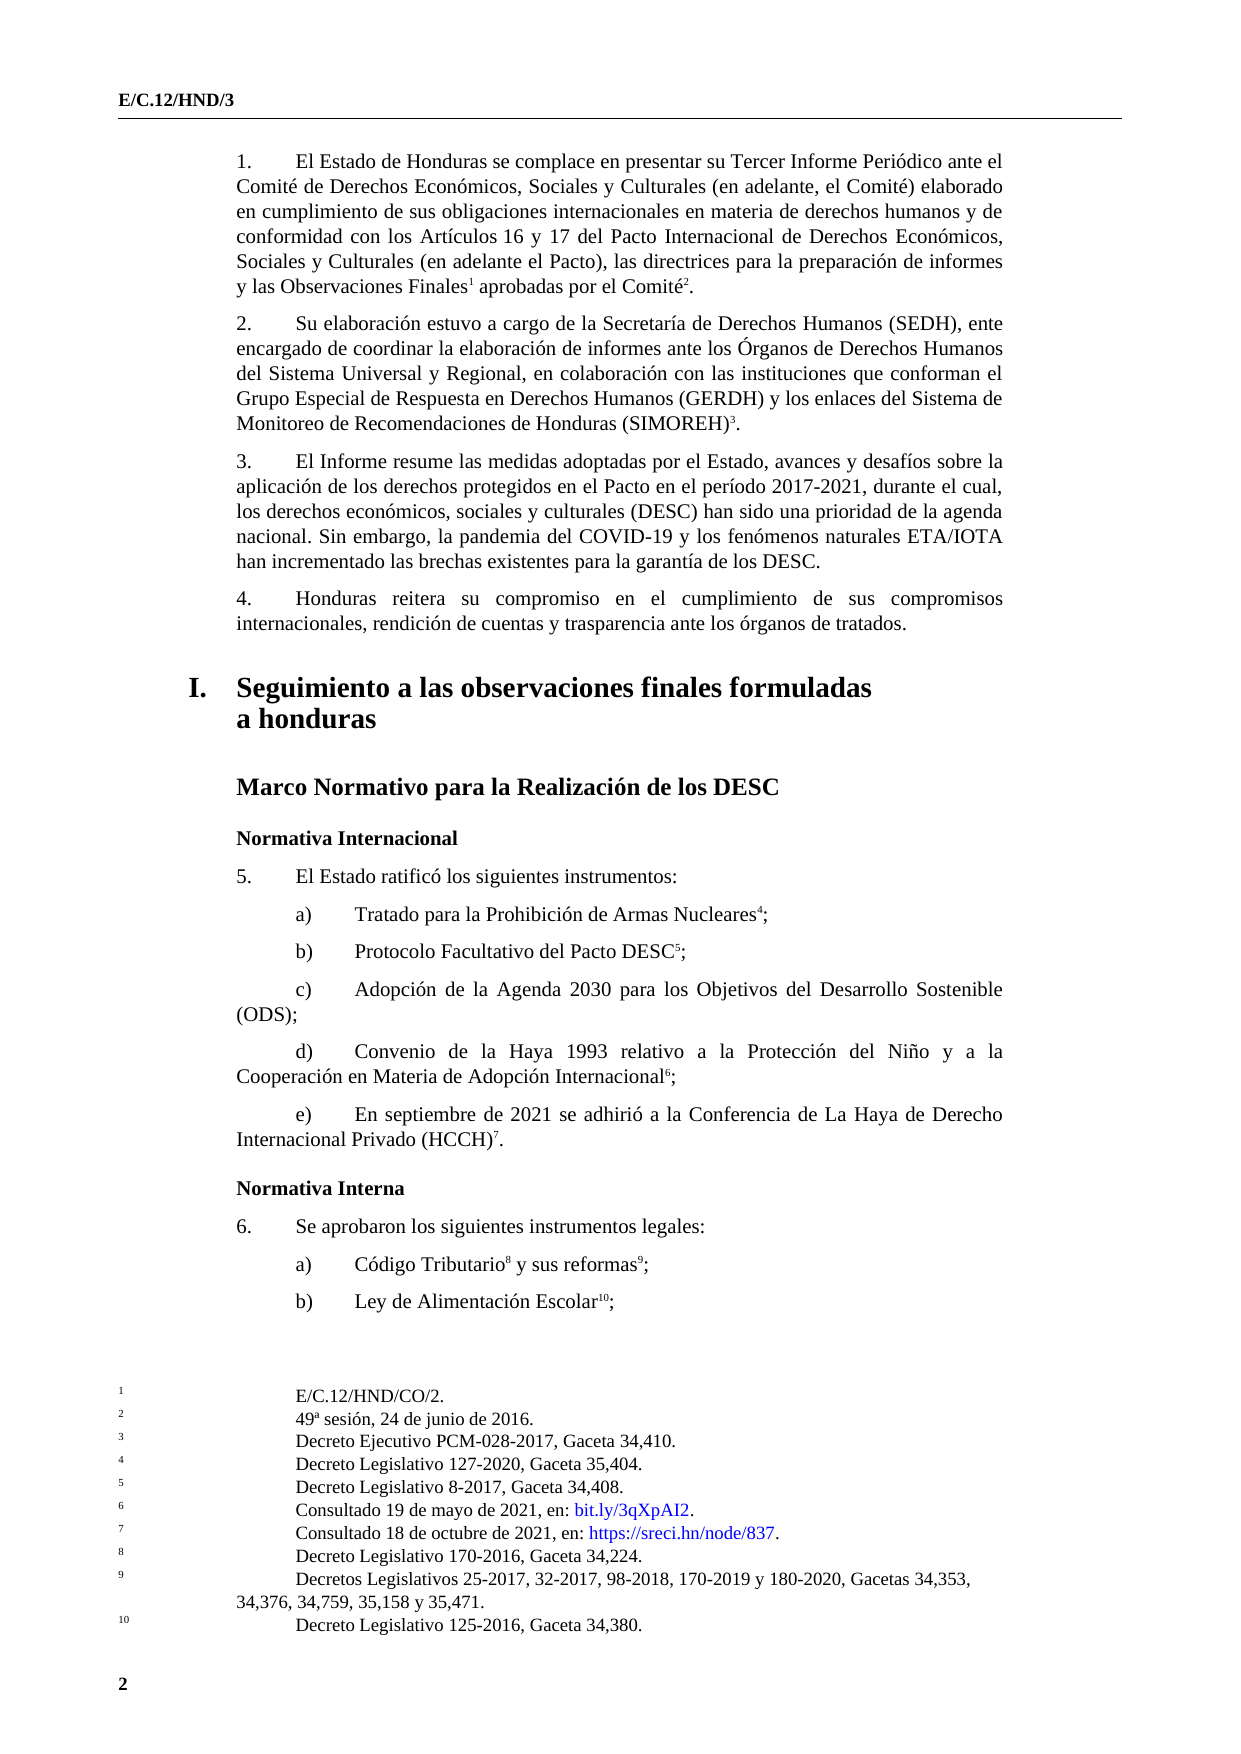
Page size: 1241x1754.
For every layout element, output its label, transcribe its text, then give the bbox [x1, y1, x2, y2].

text 6. Se aprobaron los siguientes instrumentos legales: [236, 1213, 1004, 1238]
text Normativa Internacional [118, 826, 1004, 851]
text 3. El Informe resume las medidas adoptadas por el Estado, avances y desafíos sobre la aplicación de los derechos protegidos en el Pacto en el período 2017-2021, durante el cual, los derechos económicos, sociales y culturales (DESC) han sido una prioridad de la agenda nacional. Sin embargo, la pandemia del COVID-19 y los fenómenos naturales ETA/IOTA han incrementado las brechas existentes para la garantía de los DESC. [236, 448, 1004, 573]
text c) Adopción de la Agenda 2030 para los Objetivos del Desarrollo Sostenible (ODS); [236, 976, 1004, 1026]
text 1. El Estado de Honduras se complace en presentar su Tercer Informe Periódico ante el Comité de Derechos Económicos, Sociales y Culturales (en adelante, el Comité) elaborado en cumplimiento de sus obligaciones internacionales en materia de derechos humanos y de conformidad con los Artículos 16 y 17 del Pacto Internacional de Derechos Económicos, Sociales y Culturales (en adelante el Pacto), las directrices para la preparación de informes y las Observaciones Finales aprobadas por el Comité. [236, 148, 1004, 298]
text d) Convenio de la Haya 1993 relativo a la Protección del Niño y a la Cooperación en Materia de Adopción Internacional; [236, 1038, 1004, 1088]
text Marco Normativo para la Realización de los DESC [118, 773, 1004, 801]
text b) Ley de Alimentación Escolar; [236, 1288, 1004, 1313]
text Normativa Interna [118, 1176, 1004, 1201]
text I. Seguimiento a las observaciones finales formuladas a honduras [118, 673, 1004, 735]
text e) En septiembre de 2021 se adhirió a la Conferencia de La Haya de Derecho Internacional Privado (HCCH). [236, 1101, 1004, 1151]
text a) Código Tributario y sus reformas; [236, 1251, 1004, 1276]
text 4. Honduras reitera su compromiso en el cumplimiento de sus compromisos internacionales, rendición de cuentas y trasparencia ante los órganos de tratados. [236, 585, 1004, 635]
text a) Tratado para la Prohibición de Armas Nucleares; [236, 901, 1004, 926]
text 5. El Estado ratificó los siguientes instrumentos: [236, 863, 1004, 888]
text b) Protocolo Facultativo del Pacto DESC; [236, 938, 1004, 963]
text 2. Su elaboración estuvo a cargo de la Secretaría de Derechos Humanos (SEDH), ente encargado de coordinar la elaboración de informes ante los Órganos de Derechos Humanos del Sistema Universal y Regional, en colaboración con las instituciones que conforman el Grupo Especial de Respuesta en Derechos Humanos (GERDH) y los enlaces del Sistema de Monitoreo de Recomendaciones de Honduras (SIMOREH). [236, 310, 1004, 435]
